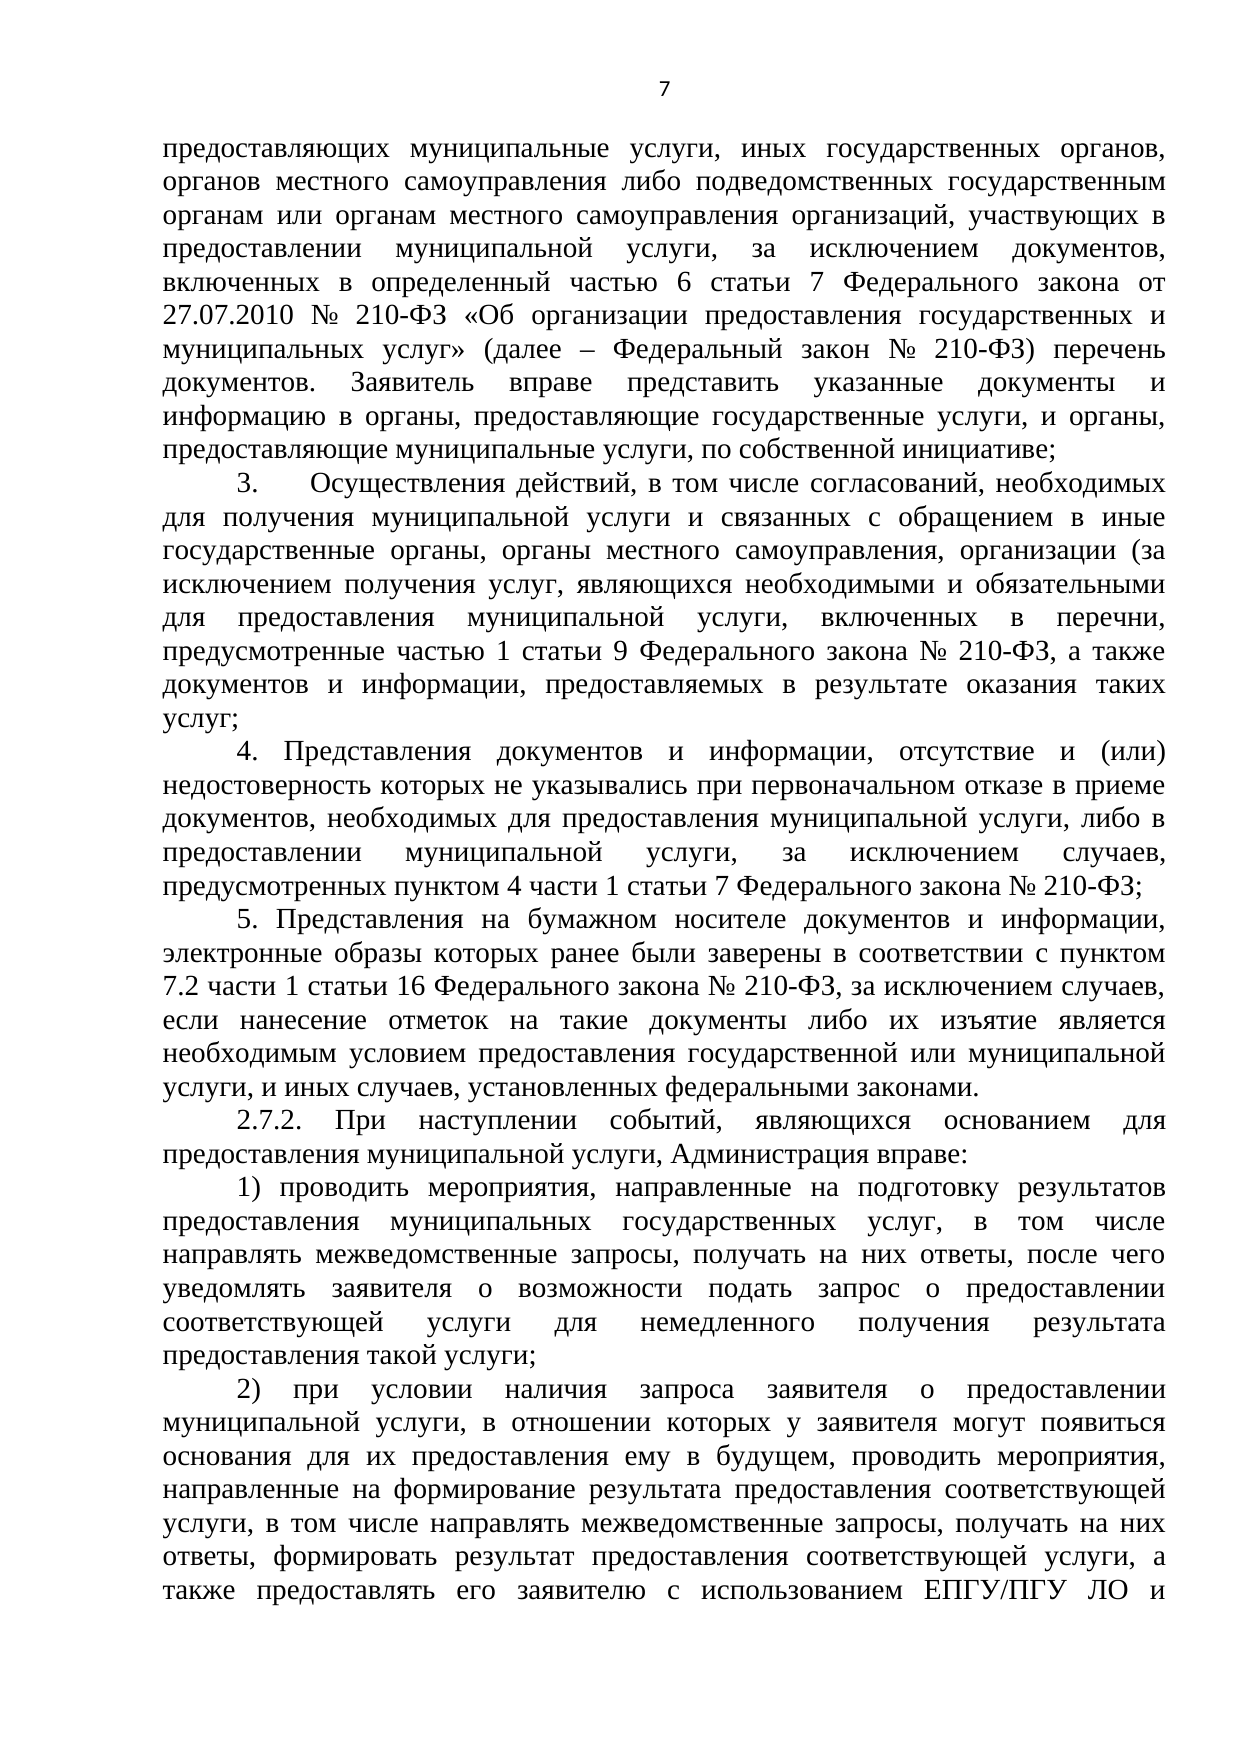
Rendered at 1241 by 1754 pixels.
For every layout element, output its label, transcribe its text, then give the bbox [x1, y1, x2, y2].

text 1) проводить мероприятия, направленные на подготовку результатов предоставления муниципальных государственных услуг, в том числе направлять межведомственные запросы, получать на них ответы, после чего уведомлять заявителя о возможности подать запрос о предоставлении соответствующей услуги для немедленного получения результата предоставления такой услуги; [162, 1169, 1167, 1371]
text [162, 130, 1167, 465]
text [162, 1371, 1167, 1606]
text 2.7.2. При наступлении событий, являющихся основанием для предоставления муниципальной услуги, Администрация вправе: [162, 1102, 1167, 1169]
text 4. Представления документов и информации, отсутствие и (или) недостоверность которых не указывались при первоначальном отказе в приеме документов, необходимых для предоставления муниципальной услуги, либо в предоставлении муниципальной услуги, за исключением случаев, предусмотренных пунктом 4 части 1 статьи 7 Федерального закона № 210-ФЗ; [162, 733, 1167, 901]
text 3. Осуществления действий, в том числе согласований, необходимых для получения муниципальной услуги и связанных с обращением в иные государственные органы, органы местного самоуправления, организации (за исключением получения услуг, являющихся необходимыми и обязательными для предоставления муниципальной услуги, включенных в перечни, предусмотренные частью 1 статьи 9 Федерального закона № 210-ФЗ, а также документов и информации, предоставляемых в результате оказания таких услуг; [162, 465, 1167, 733]
text 5. Представления на бумажном носителе документов и информации, электронные образы которых ранее были заверены в соответствии с пунктом 7.2 части 1 статьи 16 Федерального закона № 210-ФЗ, за исключением случаев, если нанесение отметок на такие документы либо их изъятие является необходимым условием предоставления государственной или муниципальной услуги, и иных случаев, установленных федеральными законами. [162, 901, 1167, 1102]
